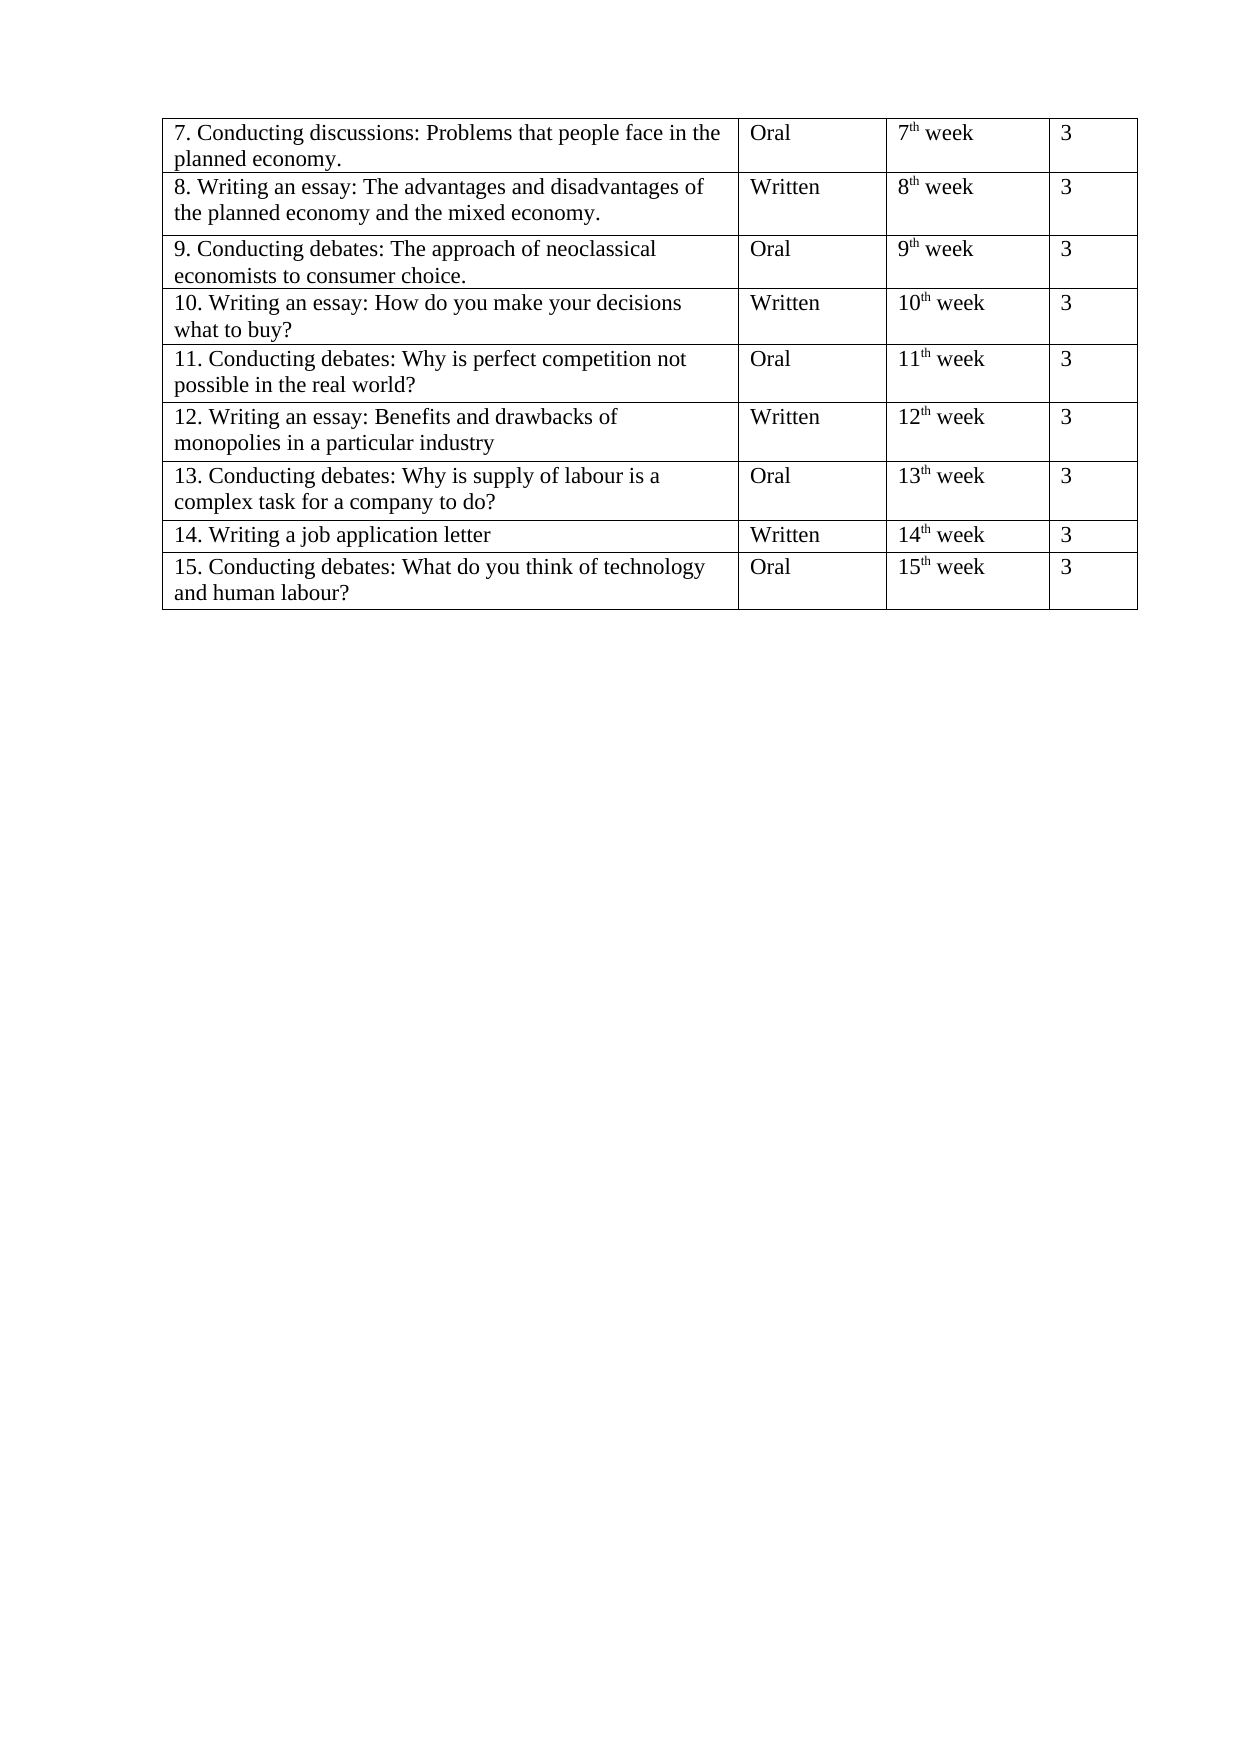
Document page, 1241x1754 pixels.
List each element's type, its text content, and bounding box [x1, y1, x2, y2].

table_cell Oral [739, 553, 886, 609]
table_cell Written [739, 521, 886, 552]
table_cell 3 [1050, 403, 1137, 461]
table_cell 15th week [887, 553, 1049, 609]
table_cell 11th week [887, 345, 1049, 402]
table_cell 12th week [887, 403, 1049, 461]
table_cell 3 [1050, 289, 1137, 344]
table_cell 3 [1050, 236, 1137, 288]
table_cell 3 [1050, 345, 1137, 402]
table_cell 15. Conducting debates: What do you think of technology and human labour? [163, 553, 738, 609]
table_cell 10th week [887, 289, 1049, 344]
table_cell Oral [739, 345, 886, 402]
table_cell 8th week [887, 173, 1049, 234]
table_cell 9th week [887, 236, 1049, 288]
table_cell 11. Conducting debates: Why is perfect competition not possible in the real world? [163, 345, 738, 402]
table_cell 3 [1050, 119, 1137, 172]
table_cell 3 [1050, 521, 1137, 552]
table_cell 3 [1050, 462, 1137, 520]
table_cell Written [739, 173, 886, 234]
table_cell 14th week [887, 521, 1049, 552]
table_cell Written [739, 289, 886, 344]
table_cell 14. Writing a job application letter [163, 521, 738, 552]
table_cell 7th week [887, 119, 1049, 172]
table_cell 3 [1050, 173, 1137, 234]
table_cell 10. Writing an essay: How do you make your decisions what to buy? [163, 289, 738, 344]
table_cell 3 [1050, 553, 1137, 609]
table_cell Oral [739, 119, 886, 172]
table_cell Oral [739, 236, 886, 288]
table_cell 7. Conducting discussions: Problems that people face in the planned economy. [163, 119, 738, 172]
table_cell 9. Conducting debates: The approach of neoclassical economists to consumer choice. [163, 236, 738, 288]
table_cell Oral [739, 462, 886, 520]
table_cell 8. Writing an essay: The advantages and disadvantages of the planned economy and the mixed economy. [163, 173, 738, 234]
table_cell 12. Writing an essay: Benefits and drawbacks of monopolies in a particular industry [163, 403, 738, 461]
table_cell 13th week [887, 462, 1049, 520]
table_cell Written [739, 403, 886, 461]
table_cell 13. Conducting debates: Why is supply of labour is a complex task for a company to do? [163, 462, 738, 520]
